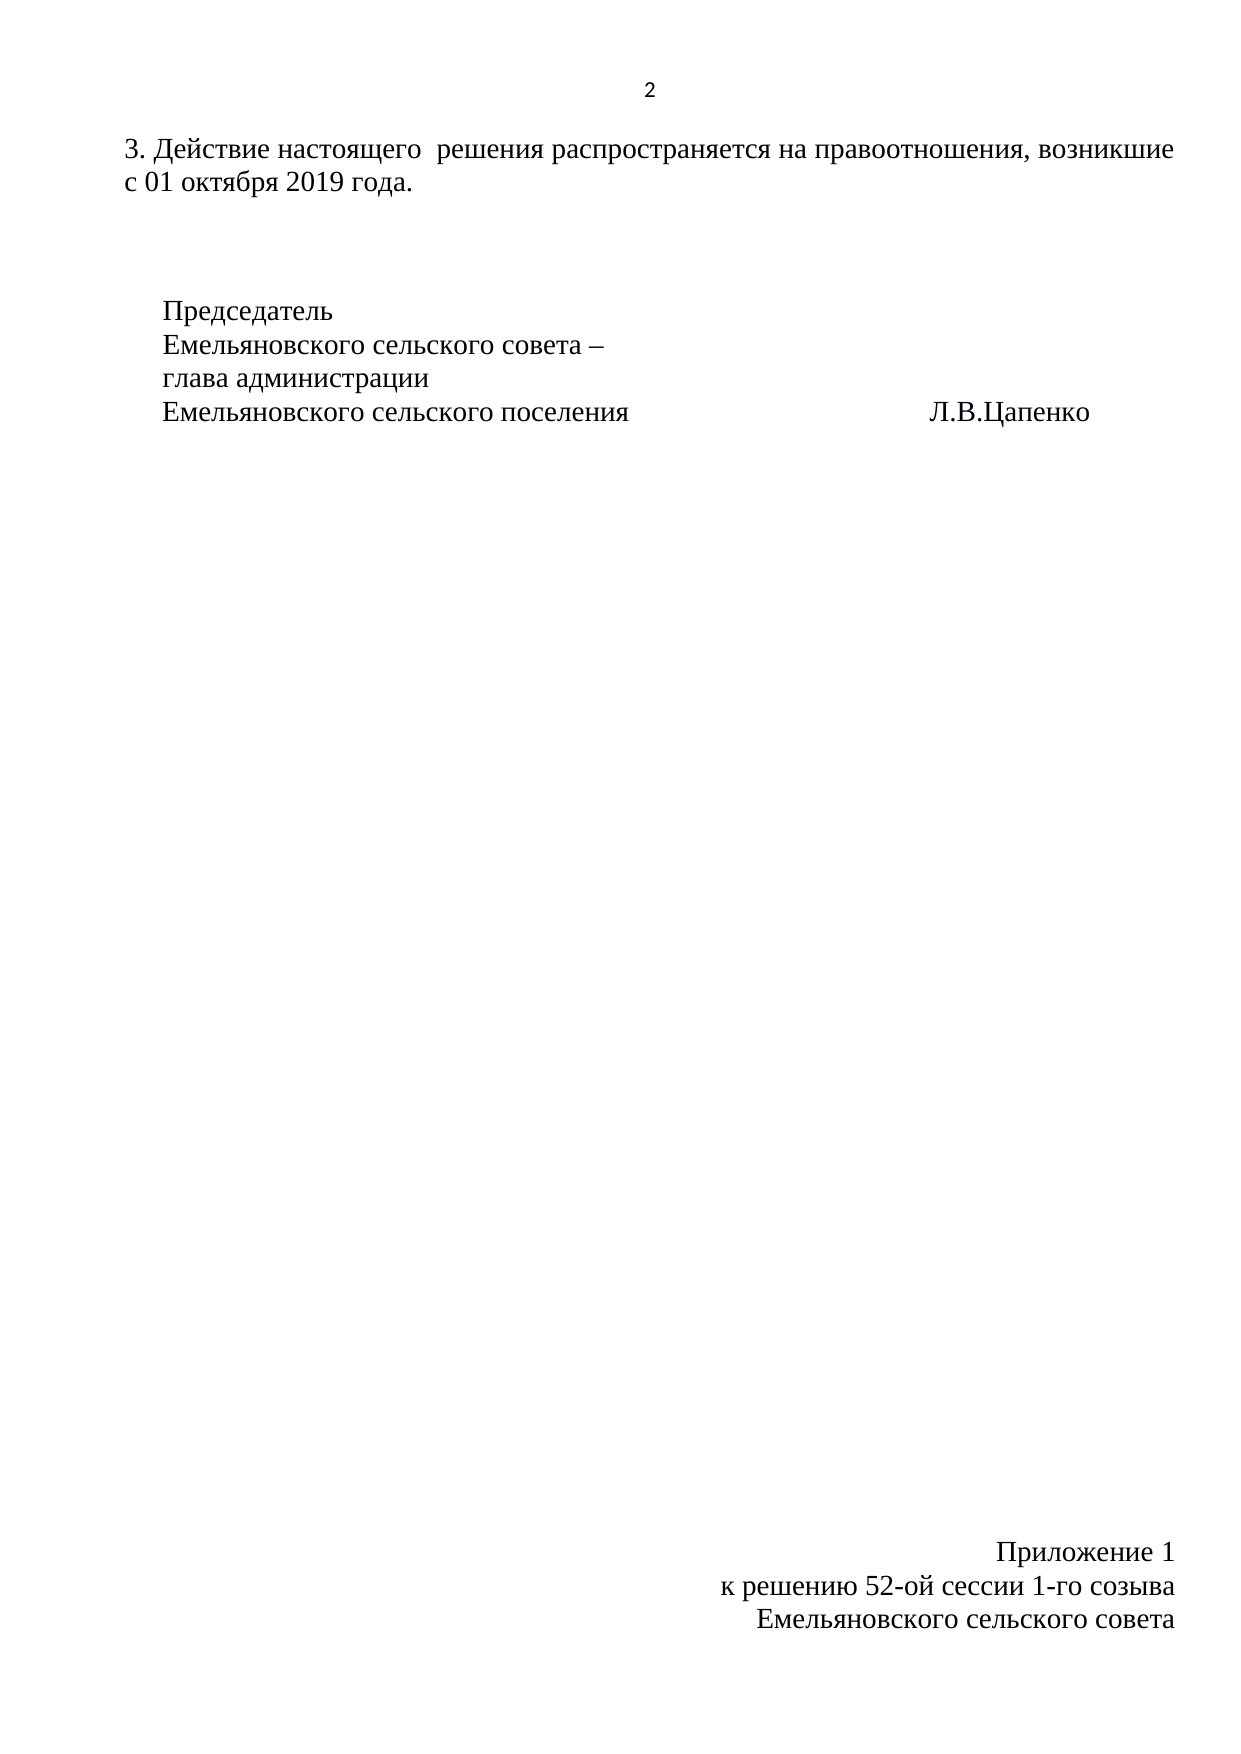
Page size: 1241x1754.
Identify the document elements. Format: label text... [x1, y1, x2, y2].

text глава администрации [162, 360, 1175, 394]
text Председатель [162, 293, 1175, 327]
text 3. Действие настоящего решения распространяется на правоотношения, возникшие с 01 октября 2019 года. [124, 131, 1175, 198]
text Емельяновского сельского совета – [162, 327, 1175, 360]
text Приложение 1 к решению 52-ой сессии 1-го созыва Емельяновского сельского совета [124, 1534, 996, 1635]
text Емельяновского сельского поселения Л.В.Цапенко [118, 394, 1175, 427]
